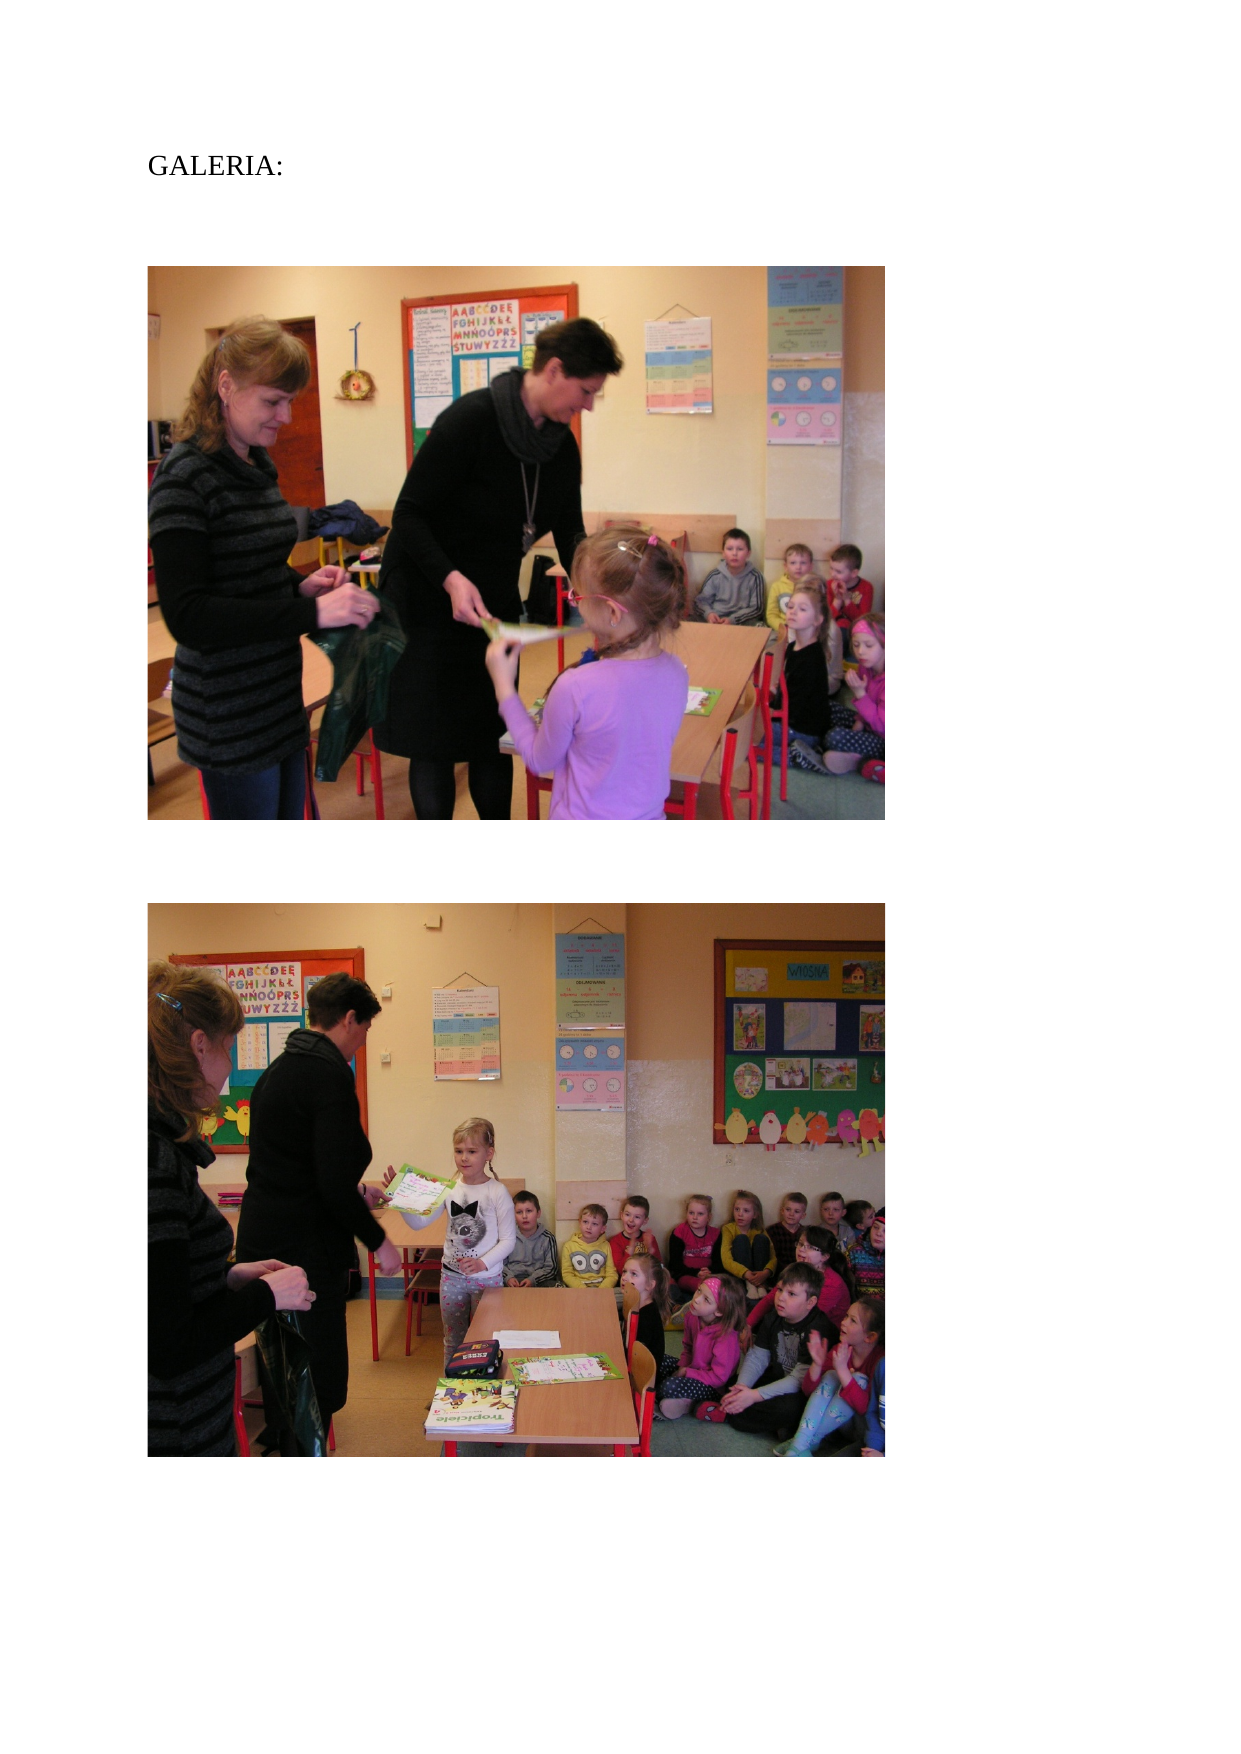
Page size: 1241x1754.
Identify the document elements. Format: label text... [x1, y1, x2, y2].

picture [147, 903, 885, 1457]
picture [147, 266, 885, 820]
text GALERIA: [148, 148, 1093, 181]
